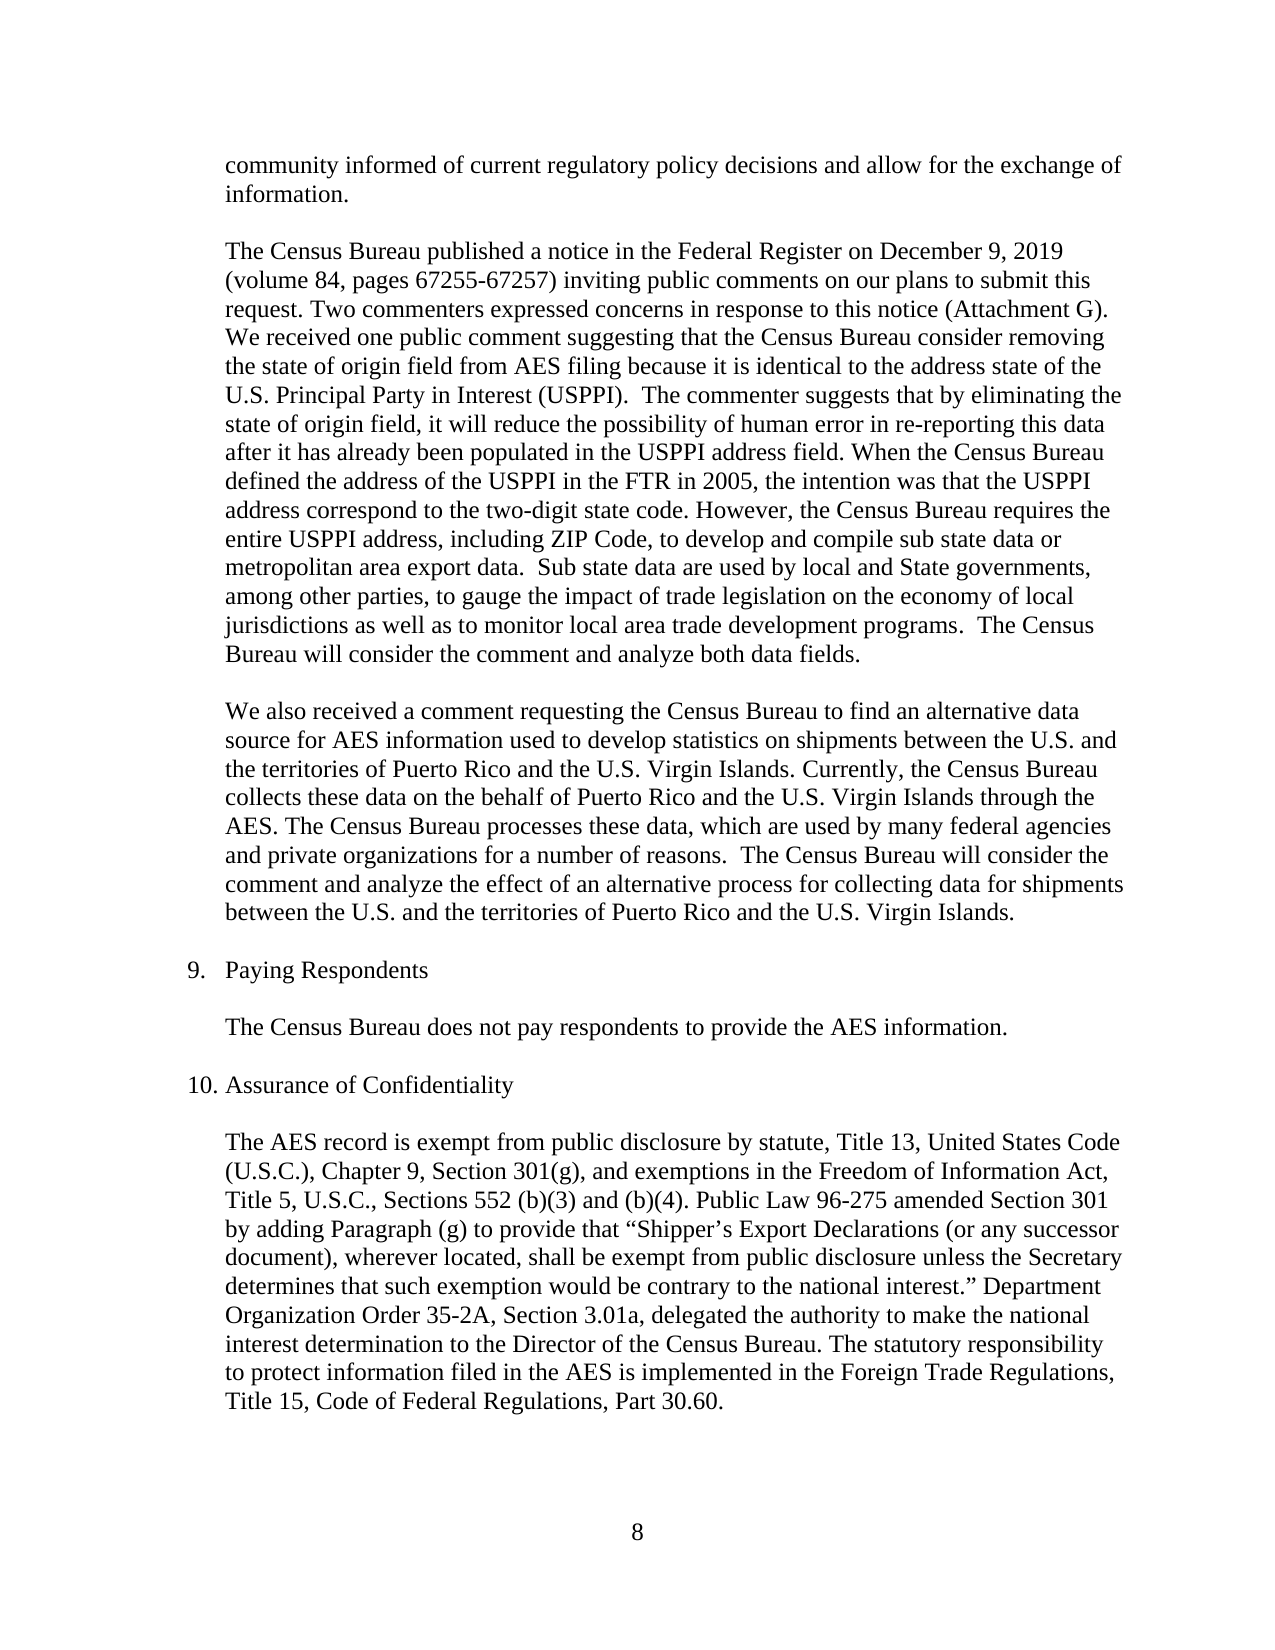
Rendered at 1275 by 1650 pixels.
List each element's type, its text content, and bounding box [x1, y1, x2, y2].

text The AES record is exempt from public disclosure by statute, Title 13, United States Code (U.S.C.), Chapter 9, Section 301(g), and exemptions in the Freedom of Information Act, Title 5, U.S.C., Sections 552 (b)(3) and (b)(4). Public Law 96-275 amended Section 301 by adding Paragraph (g) to provide that “Shipper’s Export Declarations (or any successor document), wherever located, shall be exempt from public disclosure unless the Secretary determines that such exemption would be contrary to the national interest.” Department Organization Order 35-2A, Section 3.01a, delegated the authority to make the national interest determination to the Director of the Census Bureau. The statutory responsibility to protect information filed in the AES is implemented in the Foreign Trade Regulations, Title 15, Code of Federal Regulations, Part 30.60. [150, 1127, 1125, 1415]
text We also received a comment requesting the Census Bureau to find an alternative data source for AES information used to develop statistics on shipments between the U.S. and the territories of Puerto Rico and the U.S. Virgin Islands. Currently, the Census Bureau collects these data on the behalf of Puerto Rico and the U.S. Virgin Islands through the AES. The Census Bureau processes these data, which are used by many federal agencies and private organizations for a number of reasons. The Census Bureau will consider the comment and analyze the effect of an alternative process for collecting data for shipments between the U.S. and the territories of Puerto Rico and the U.S. Virgin Islands. [225, 696, 1125, 926]
text The Census Bureau does not pay respondents to provide the AES information. [150, 1012, 1125, 1041]
text The Census Bureau published a notice in the Federal Register on December 9, 2019 (volume 84, pages 67255-67257) inviting public comments on our plans to submit this request. Two commenters expressed concerns in response to this notice (Attachment G). We received one public comment suggesting that the Census Bureau consider removing the state of origin field from AES filing because it is identical to the address state of the U.S. Principal Party in Interest (USPPI). The commenter suggests that by eliminating the state of origin field, it will reduce the possibility of human error in re-reporting this data after it has already been populated in the USPPI address field. When the Census Bureau defined the address of the USPPI in the FTR in 2005, the intention was that the USPPI address correspond to the two-digit state code. However, the Census Bureau requires the entire USPPI address, including ZIP Code, to develop and compile sub state data or metropolitan area export data. Sub state data are used by local and State governments, among other parties, to gauge the impact of trade legislation on the economy of local jurisdictions as well as to monitor local area trade development programs. The Census Bureau will consider the comment and analyze both data fields. [225, 236, 1125, 667]
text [150, 150, 1125, 207]
list Paying Respondents [187, 955, 1125, 984]
list Assurance of Confidentiality [187, 1070, 1125, 1099]
